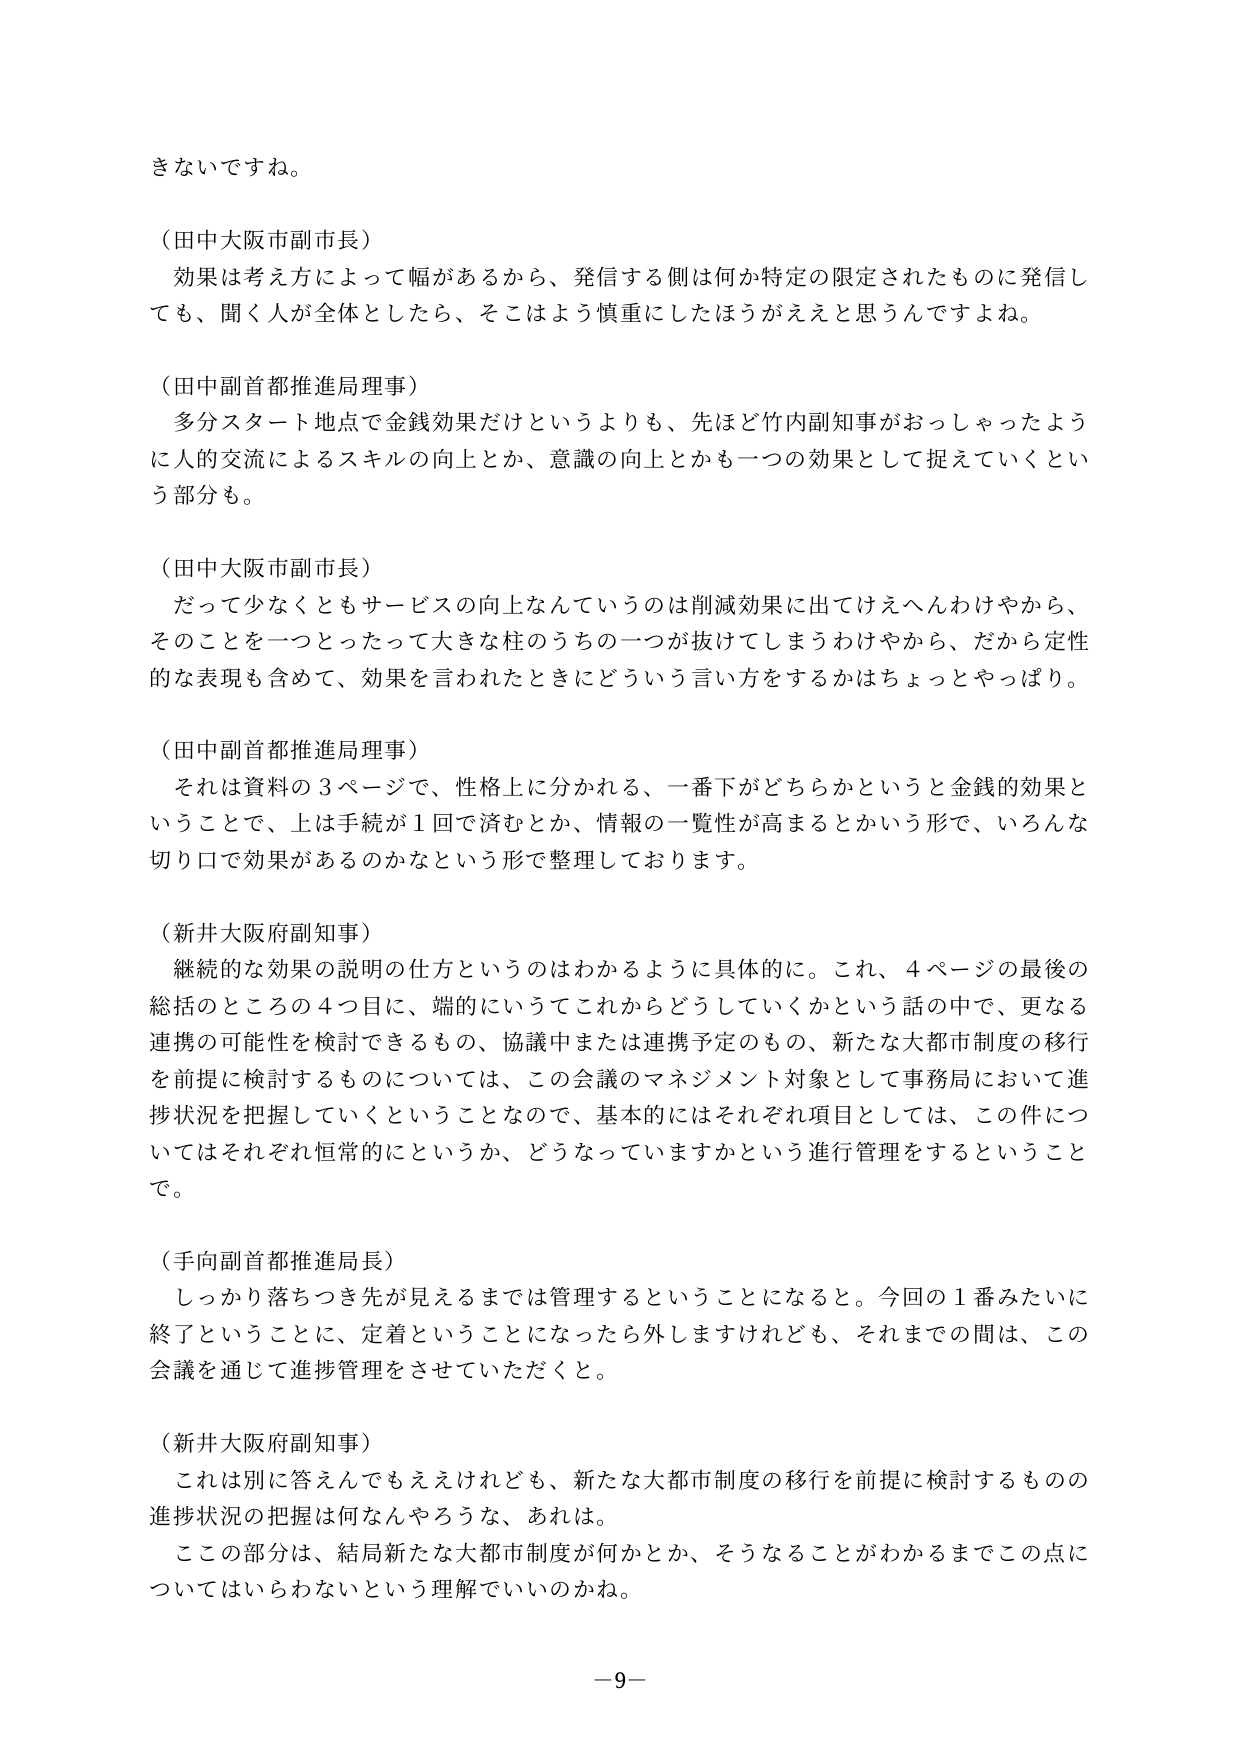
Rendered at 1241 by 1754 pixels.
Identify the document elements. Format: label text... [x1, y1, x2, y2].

text （田中副首都推進局理事） [149, 367, 1091, 403]
text 多分スタート地点で金銭効果だけというよりも、先ほど竹内副知事がおっしゃったように人的交流によるスキルの向上とか、意識の向上とかも一つの効果として捉えていくという部分も。 [149, 403, 1091, 512]
text （手向副首都推進局長） [149, 1242, 1091, 1278]
text それは資料の３ページで、性格上に分かれる、一番下がどちらかというと金銭的効果ということで、上は手続が１回で済むとか、情報の一覧性が高まるとかいう形で、いろんな切り口で効果があるのかなという形で整理しております。 [149, 768, 1091, 877]
text （田中副首都推進局理事） [149, 731, 1091, 768]
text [149, 148, 1091, 184]
text （新井大阪府副知事） [149, 1424, 1091, 1460]
text （田中大阪市副市長） [149, 549, 1091, 585]
text ここの部分は、結局新たな大都市制度が何かとか、そうなることがわかるまでこの点についてはいらわないという理解でいいのかね。 [149, 1533, 1091, 1606]
text （新井大阪府副知事） [149, 913, 1091, 950]
text （田中大阪市副市長） [149, 221, 1091, 257]
text しっかり落ちつき先が見えるまでは管理するということになると。今回の１番みたいに終了ということに、定着ということになったら外しますけれども、それまでの間は、この会議を通じて進捗管理をさせていただくと。 [149, 1278, 1091, 1387]
text 継続的な効果の説明の仕方というのはわかるように具体的に。これ、４ページの最後の総括のところの４つ目に、端的にいうてこれからどうしていくかという話の中で、更なる連携の可能性を検討できるもの、協議中または連携予定のもの、新たな大都市制度の移行を前提に検討するものについては、この会議のマネジメント対象として事務局において進捗状況を把握していくということなので、基本的にはそれぞれ項目としては、この件についてはそれぞれ恒常的にというか、どうなっていますかという進行管理をするということで。 [149, 950, 1091, 1205]
text 効果は考え方によって幅があるから、発信する側は何か特定の限定されたものに発信しても、聞く人が全体としたら、そこはよう慎重にしたほうがええと思うんですよね。 [149, 257, 1091, 330]
text これは別に答えんでもええけれども、新たな大都市制度の移行を前提に検討するものの進捗状況の把握は何なんやろうな、あれは。 [149, 1460, 1091, 1533]
text だって少なくともサービスの向上なんていうのは削減効果に出てけえへんわけやから、そのことを一つとったって大きな柱のうちの一つが抜けてしまうわけやから、だから定性的な表現も含めて、効果を言われたときにどういう言い方をするかはちょっとやっぱり。 [149, 585, 1091, 695]
